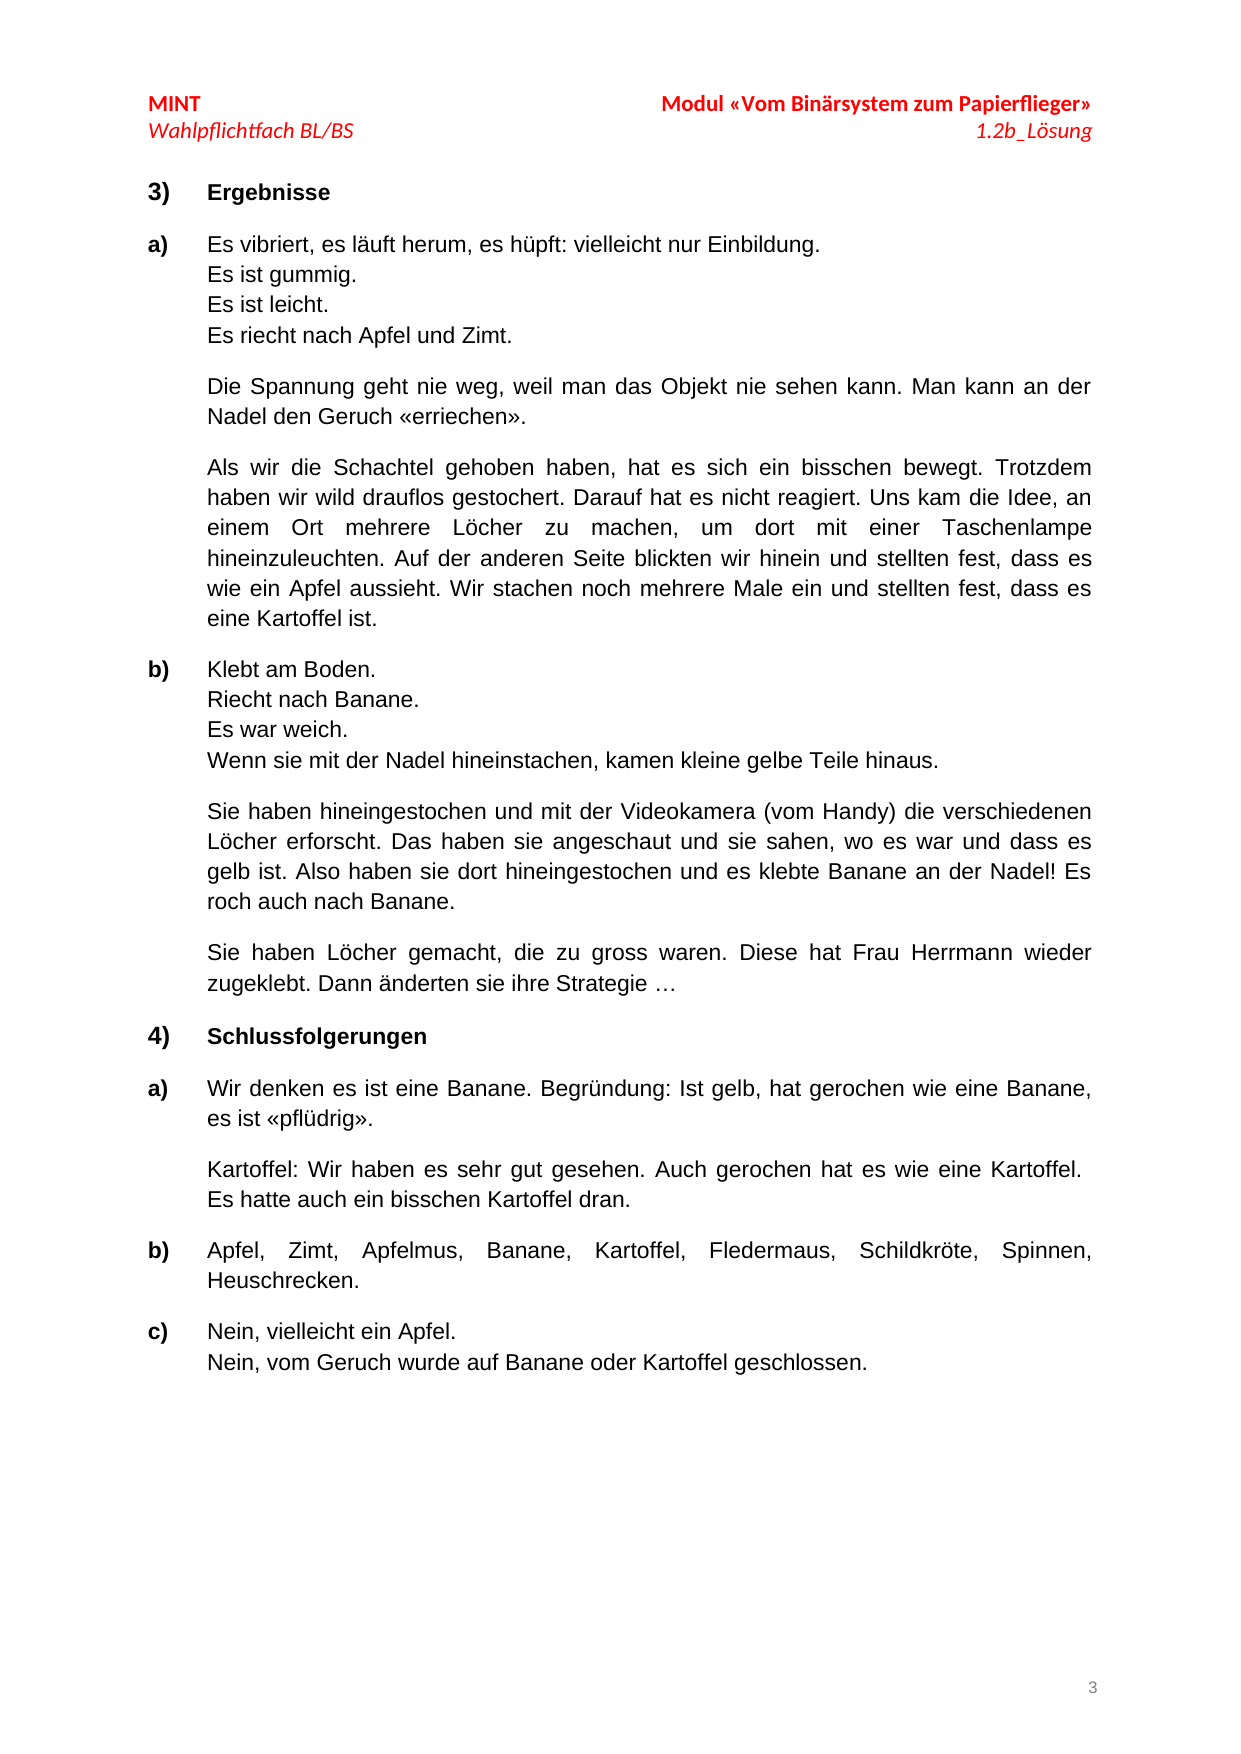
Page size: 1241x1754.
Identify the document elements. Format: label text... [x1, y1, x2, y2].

text Es war weich. [207, 716, 1093, 743]
text Es riecht nach Apfel und Zimt. [148, 322, 1093, 348]
list Schlussfolgerungen [148, 1021, 1093, 1049]
list Ergebnisse [148, 177, 1093, 206]
text Es ist gummig. [148, 261, 1093, 288]
text Nein, vom Geruch wurde auf Banane oder Kartoffel geschlossen. [148, 1348, 1093, 1375]
text Riecht nach Banane. [207, 686, 1093, 713]
text Sie haben Löcher gemacht, die zu gross waren. Diese hat Frau Herrmann wieder zugeklebt. Dann änderten sie ihre Strategie … [207, 939, 1093, 996]
text Es ist leicht. [148, 291, 1093, 318]
text b) Klebt am Boden. [148, 656, 1093, 682]
text Die Spannung geht nie weg, weil man das Objekt nie sehen kann. Man kann an der Nadel den Geruch «erriechen». [148, 373, 1093, 429]
text Wenn sie mit der Nadel hineinstachen, kamen kleine gelbe Teile hinaus. [207, 747, 1093, 773]
text Sie haben hineingestochen und mit der Videokamera (vom Handy) die verschiedenen Löcher erforscht. Das haben sie angeschaut und sie sahen, wo es war und dass es gelb ist. Also haben sie dort hineingestochen und es klebte Banane an der Nadel! Es roch auch nach Banane. [207, 798, 1093, 915]
text Kartoffel: Wir haben es sehr gut gesehen. Auch gerochen hat es wie eine Kartoffel. Es hatte auch ein bisschen Kartoffel dran. [148, 1156, 1093, 1212]
text c) Nein, vielleicht ein Apfel. [148, 1318, 1093, 1344]
text a) Wir denken es ist eine Banane. Begründung: Ist gelb, hat gerochen wie eine Banane, es ist «pflüdrig». [148, 1074, 1093, 1131]
text b) Apfel, Zimt, Apfelmus, Banane, Kartoffel, Fledermaus, Schildkröte, Spinnen, Heuschrecken. [148, 1237, 1093, 1293]
text Als wir die Schachtel gehoben haben, hat es sich ein bisschen bewegt. Trotzdem haben wir wild drauflos gestochert. Darauf hat es nicht reagiert. Uns kam die Idee, an einem Ort mehrere Löcher zu machen, um dort mit einer Taschenlampe hineinzuleuchten. Auf der anderen Seite blickten wir hinein und stellten fest, dass es wie ein Apfel aussieht. Wir stachen noch mehrere Male ein und stellten fest, dass es eine Kartoffel ist. [148, 454, 1093, 631]
text a) Es vibriert, es läuft herum, es hüpft: vielleicht nur Einbildung. [148, 231, 1093, 257]
